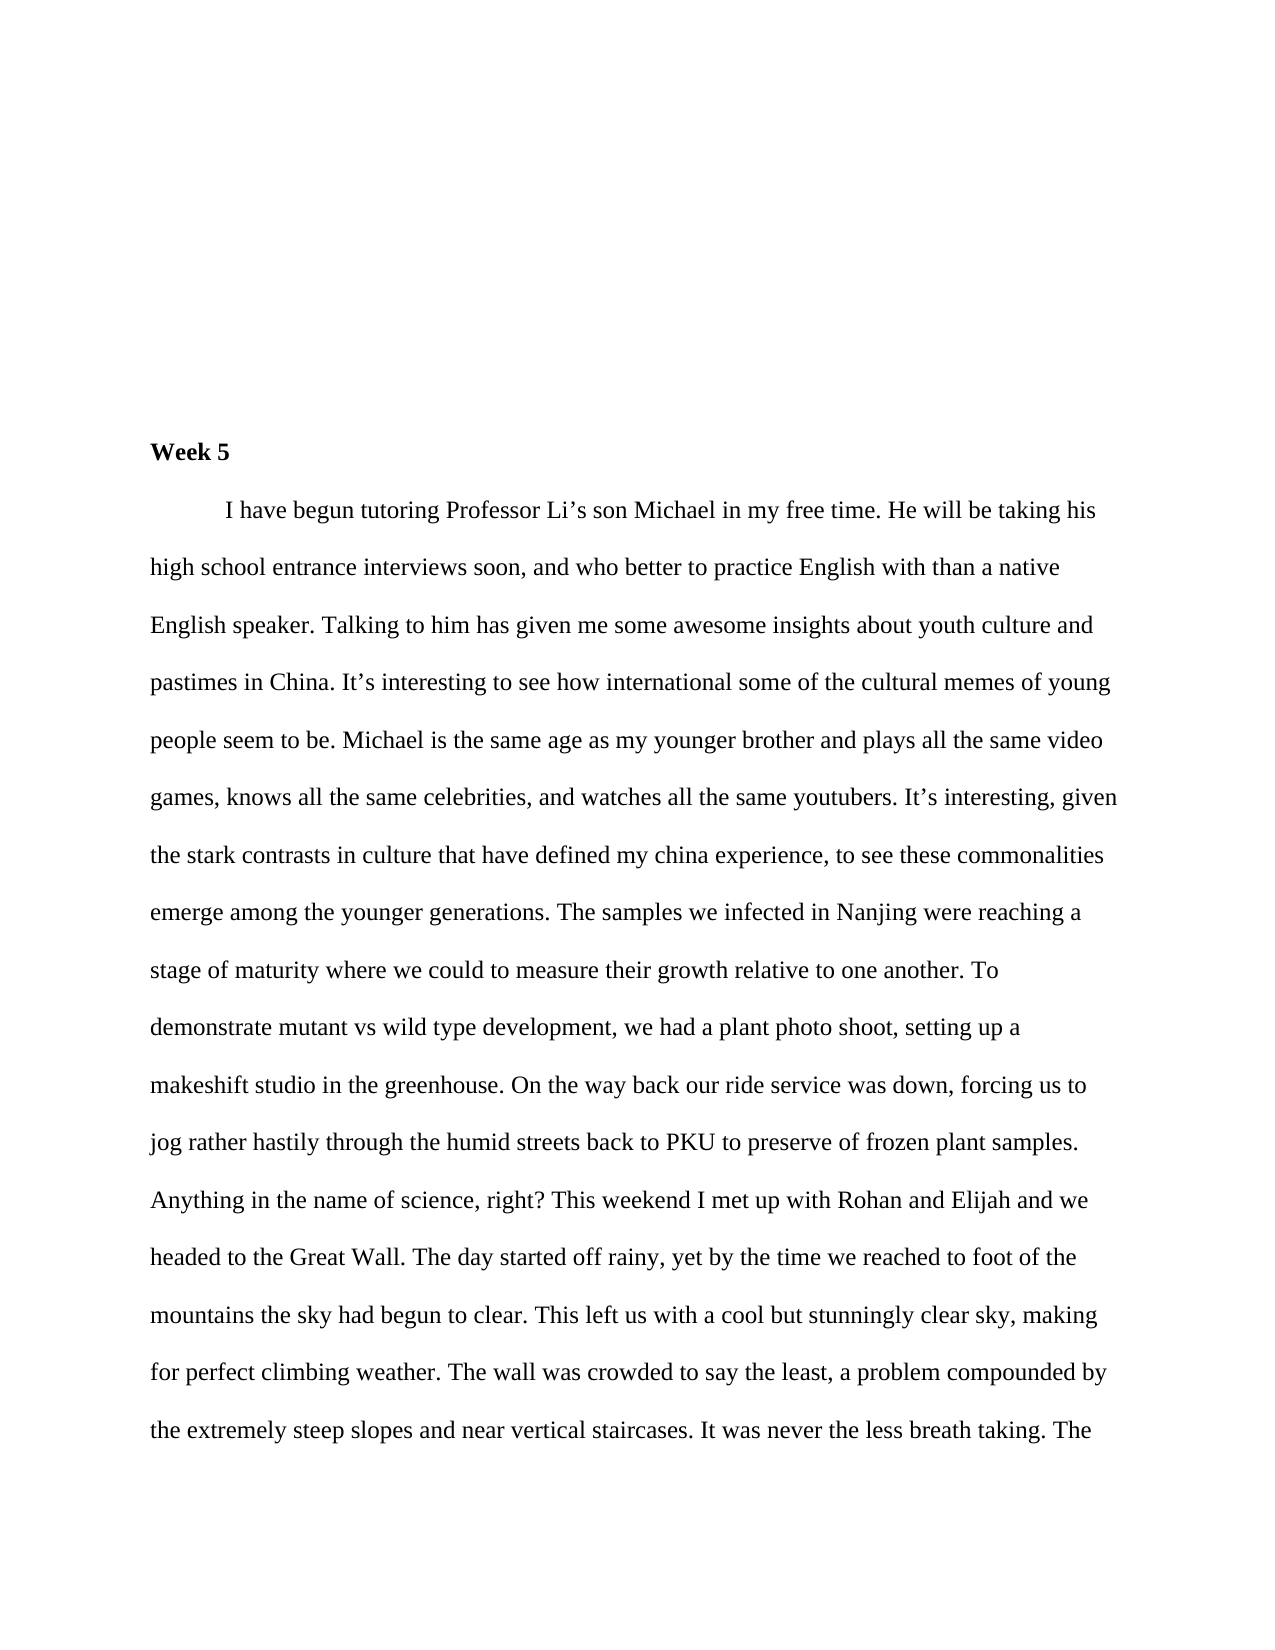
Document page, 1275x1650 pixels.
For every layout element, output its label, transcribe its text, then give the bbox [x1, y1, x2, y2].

text Week 5 [150, 437, 1125, 466]
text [150, 495, 1125, 1444]
